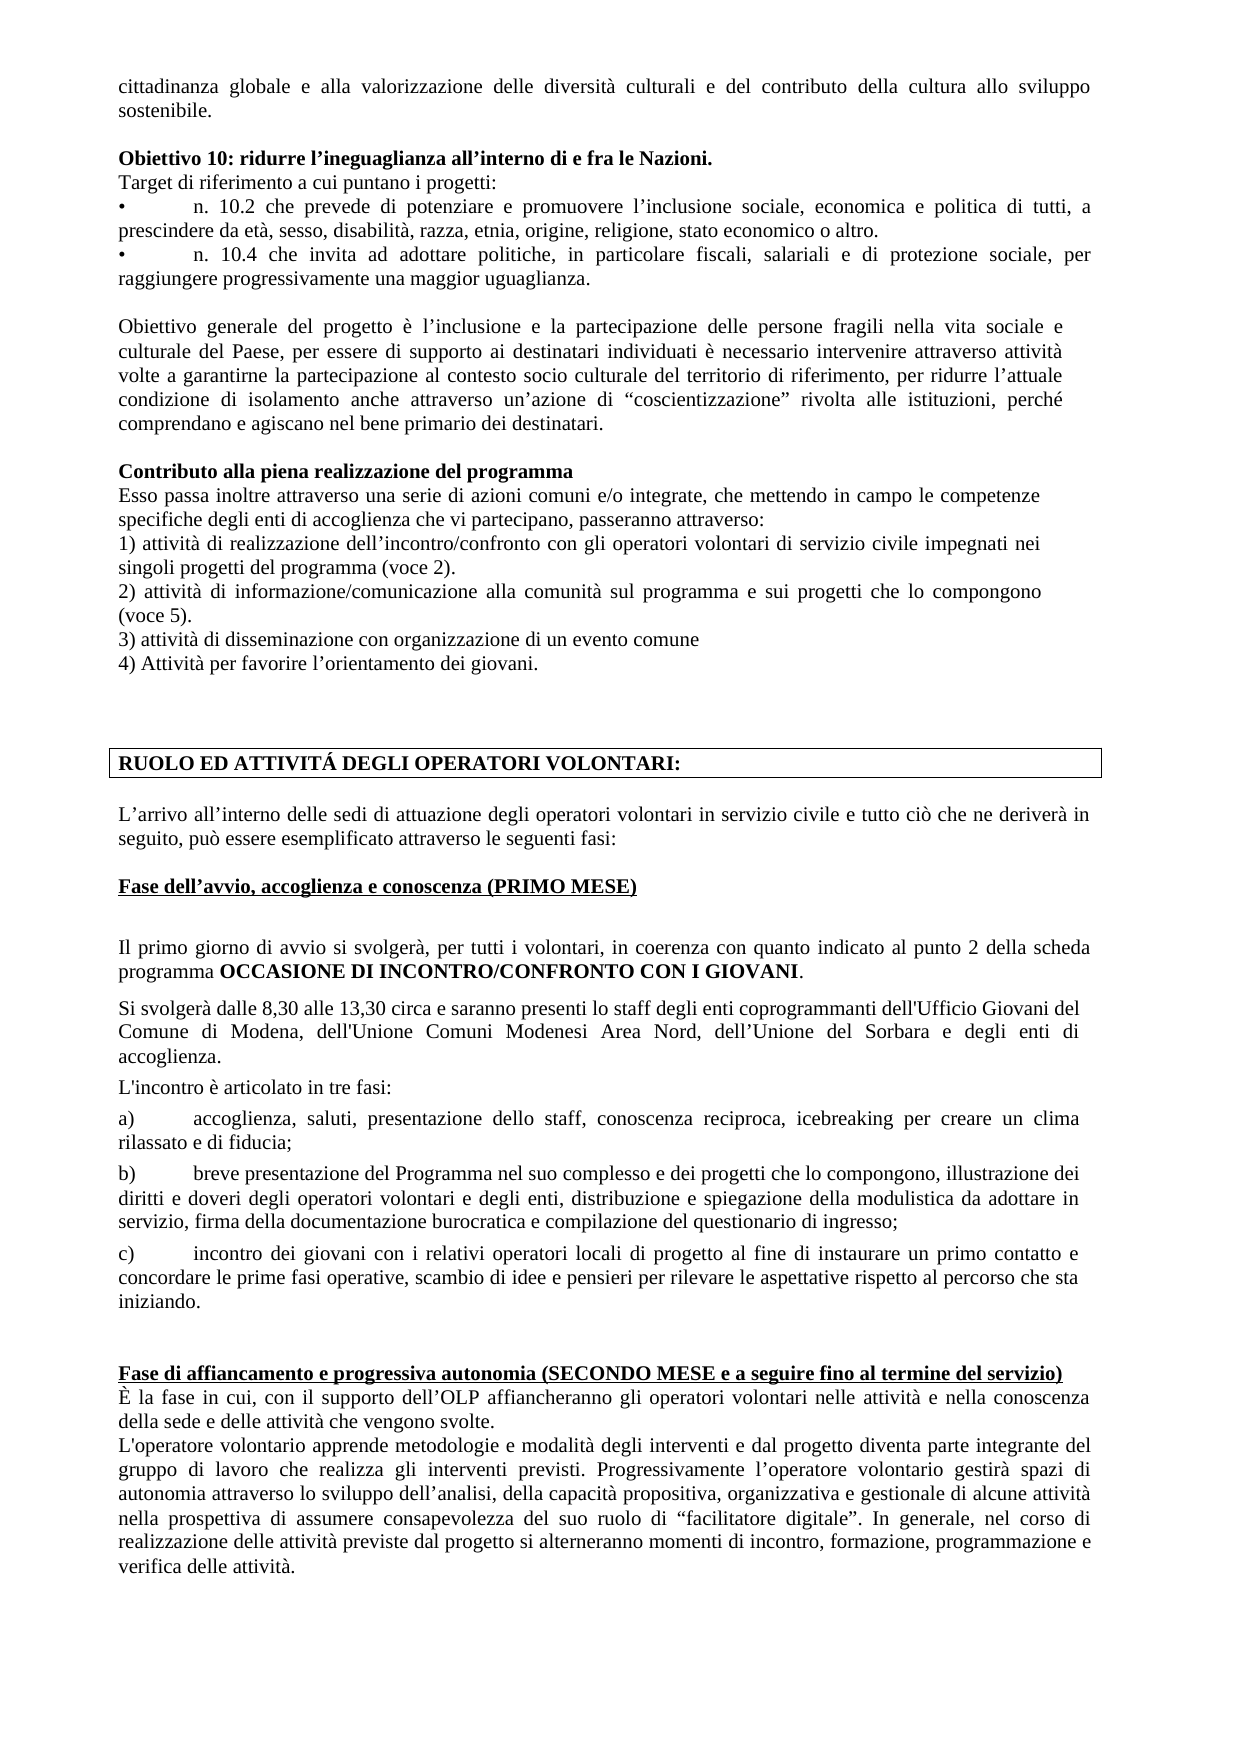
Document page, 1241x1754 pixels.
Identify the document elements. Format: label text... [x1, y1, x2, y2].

list incontro dei giovani con i relativi operatori locali di progetto al fine di instaurare un primo contatto e concordare le prime fasi operative, scambio di idee e pensieri per rilevare le aspettative rispetto al percorso che sta iniziando. [118, 1241, 1081, 1313]
text L'operatore volontario apprende metodologie e modalità degli interventi e dal progetto diventa parte integrante del gruppo di lavoro che realizza gli interventi previsti. Progressivamente l’operatore volontario gestirà spazi di autonomia attraverso lo sviluppo dell’analisi, della capacità propositiva, organizzativa e gestionale di alcune attività nella prospettiva di assumere consapevolezza del suo ruolo di “facilitatore digitale”. In generale, nel corso di realizzazione delle attività previste dal progetto si alterneranno momenti di incontro, formazione, programmazione e verifica delle attività. [118, 1433, 1092, 1578]
text Fase dell’avvio, accoglienza e conoscenza (PRIMO MESE) [118, 874, 1092, 898]
text L’arrivo all’interno delle sedi di attuazione degli operatori volontari in servizio civile e tutto ciò che ne deriverà in seguito, può essere esemplificato attraverso le seguenti fasi: [118, 802, 1092, 850]
text • n. 10.2 che prevede di potenziare e promuovere l’inclusione sociale, economica e politica di tutti, a prescindere da età, sesso, disabilità, razza, etnia, origine, religione, stato economico o altro. [118, 194, 1092, 242]
text • n. 10.4 che invita ad adottare politiche, in particolare fiscali, salariali e di protezione sociale, per raggiungere progressivamente una maggior uguaglianza. [118, 242, 1092, 290]
text Si svolgerà dalle 8,30 alle 13,30 circa e saranno presenti lo staff degli enti coprogrammanti dell'Ufficio Giovani del Comune di Modena, dell'Unione Comuni Modenesi Area Nord, dell’Unione del Sorbara e degli enti di accoglienza. [118, 995, 1081, 1068]
text È la fase in cui, con il supporto dell’OLP affiancheranno gli operatori volontari nelle attività e nella conoscenza della sede e delle attività che vengono svolte. [118, 1385, 1092, 1433]
text Contributo alla piena realizzazione del programma [118, 459, 1042, 483]
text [118, 74, 1092, 122]
text L'incontro è articolato in tre fasi: [118, 1075, 1081, 1099]
list accoglienza, saluti, presentazione dello staff, conoscenza reciproca, icebreaking per creare un clima rilassato e di fiducia; [118, 1106, 1081, 1154]
text 3) attività di disseminazione con organizzazione di un evento comune [118, 627, 1042, 651]
text 2) attività di informazione/comunicazione alla comunità sul programma e sui progetti che lo compongono (voce 5). [118, 579, 1042, 627]
text RUOLO ED ATTIVITÁ DEGLI OPERATORI VOLONTARI: [110, 749, 1101, 777]
text Obiettivo 10: ridurre l’ineguaglianza all’interno di e fra le Nazioni. [118, 146, 1092, 170]
text 4) Attività per favorire l’orientamento dei giovani. [118, 651, 1042, 675]
text 1) attività di realizzazione dell’incontro/confronto con gli operatori volontari di servizio civile impegnati nei singoli progetti del programma (voce 2). [118, 531, 1042, 579]
text Esso passa inoltre attraverso una serie di azioni comuni e/o integrate, che mettendo in campo le competenze specifiche degli enti di accoglienza che vi partecipano, passeranno attraverso: [118, 483, 1042, 531]
list breve presentazione del Programma nel suo complesso e dei progetti che lo compongono, illustrazione dei diritti e doveri degli operatori volontari e degli enti, distribuzione e spiegazione della modulistica da adottare in servizio, firma della documentazione burocratica e compilazione del questionario di ingresso; [118, 1161, 1081, 1233]
text Il primo giorno di avvio si svolgerà, per tutti i volontari, in coerenza con quanto indicato al punto 2 della scheda programma Occasione di incontro/confronto con i giovani. [118, 935, 1092, 983]
text Fase di affiancamento e progressiva autonomia (SECONDO MESE e a seguire fino al termine del servizio) [118, 1361, 1092, 1385]
text Obiettivo generale del progetto è l’inclusione e la partecipazione delle persone fragili nella vita sociale e culturale del Paese, per essere di supporto ai destinatari individuati è necessario intervenire attraverso attività volte a garantirne la partecipazione al contesto socio culturale del territorio di riferimento, per ridurre l’attuale condizione di isolamento anche attraverso un’azione di “coscientizzazione” rivolta alle istituzioni, perché comprendano e agiscano nel bene primario dei destinatari. [118, 314, 1064, 435]
text Target di riferimento a cui puntano i progetti: [118, 170, 1092, 194]
